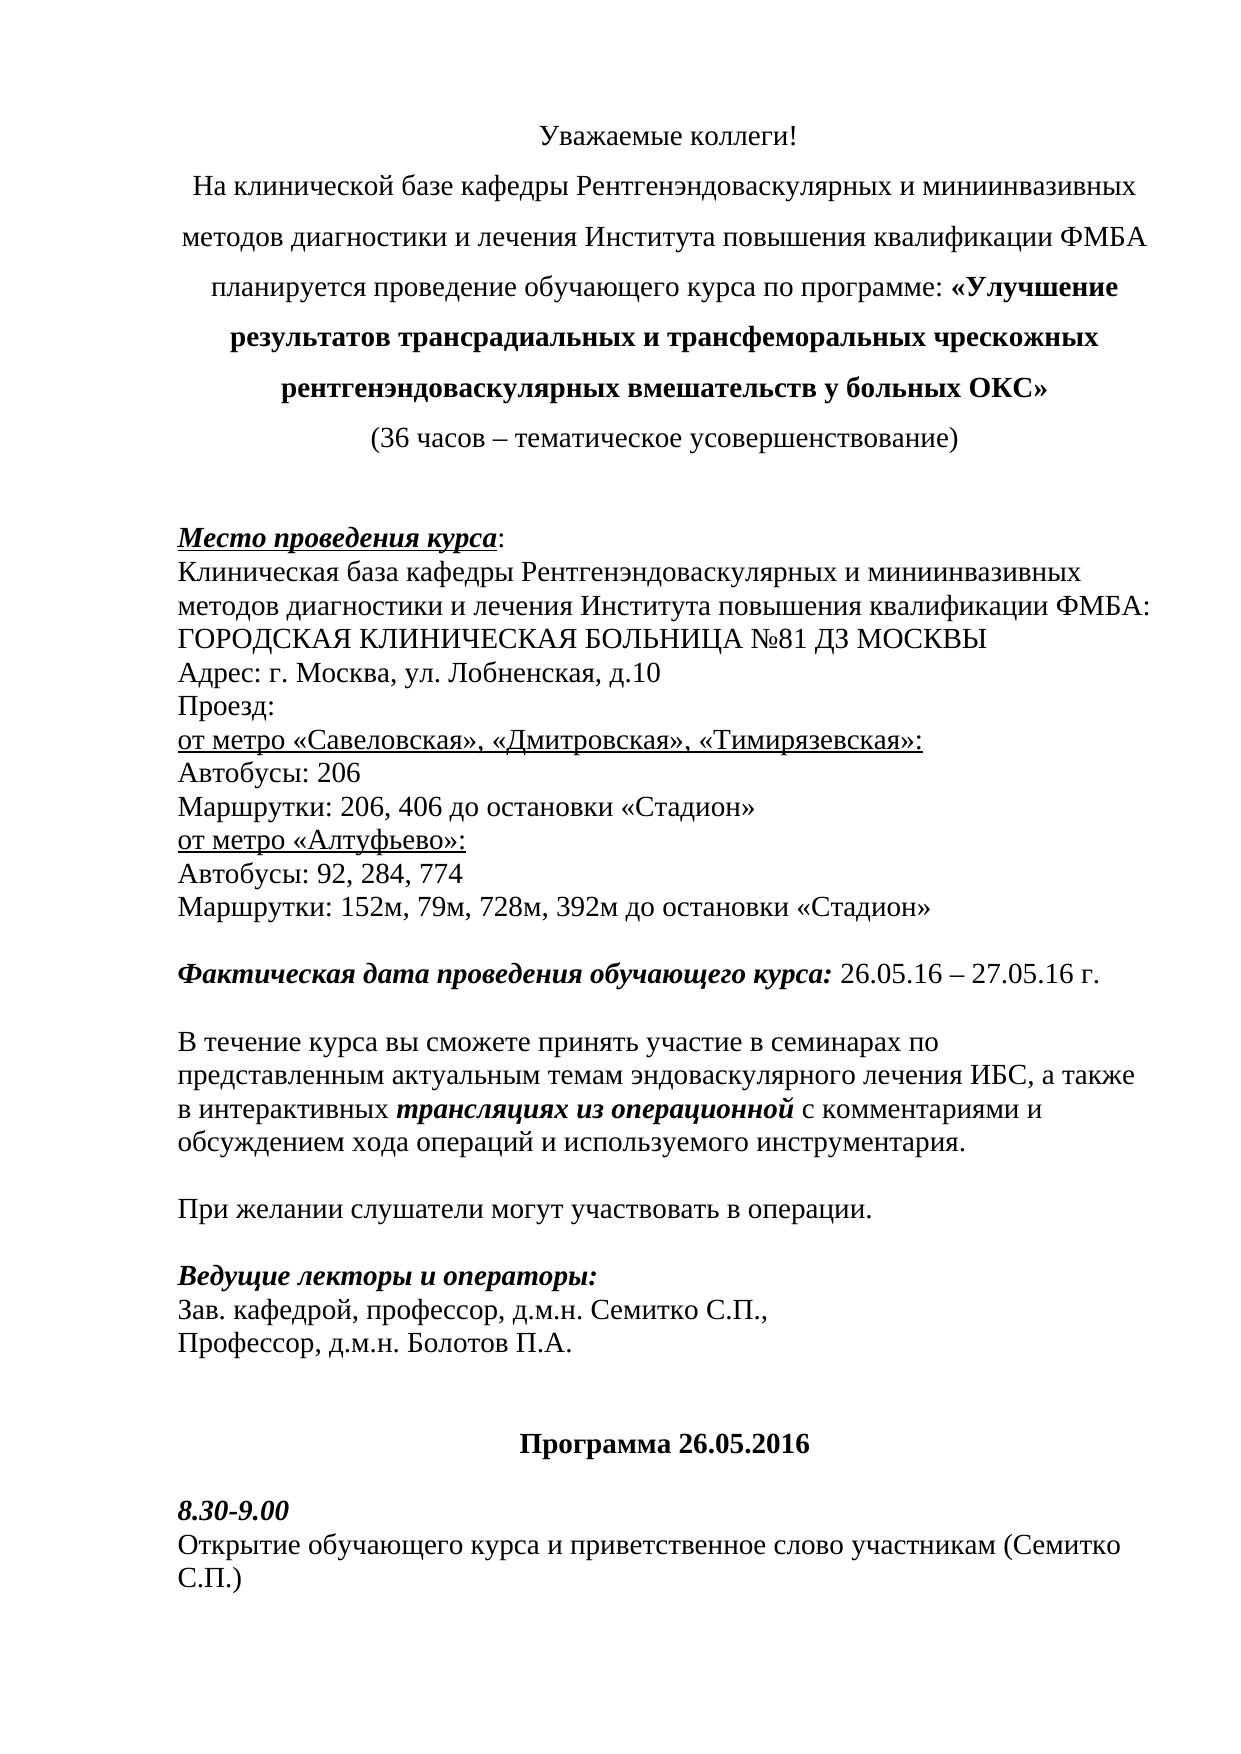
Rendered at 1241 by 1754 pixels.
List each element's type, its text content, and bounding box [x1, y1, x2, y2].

text Зав. кафедрой, профессор, д.м.н. Семитко С.П., [177, 1292, 1152, 1326]
text от метро «Савеловская», «Дмитровская», «Тимирязевская»: [177, 722, 1152, 755]
text Открытие обучающего курса и приветственное слово участникам (Семитко С.П.) [177, 1527, 1152, 1594]
text На клинической базе кафедры Рентгенэндоваскулярных и миниинвазивных методов диагностики и лечения Института повышения квалификации ФМБА планируется проведение обучающего курса по программе: «Улучшение результатов трансрадиальных и трансфеморальных чрескожных рентгенэндоваскулярных вмешательств у больных ОКС» [177, 168, 1152, 403]
text Автобусы: 92, 284, 774 [177, 856, 1152, 889]
text Профессор, д.м.н. Болотов П.А. [177, 1326, 1152, 1359]
text Уважаемые коллеги! [177, 118, 1152, 152]
text 8.30-9.00 [177, 1493, 1152, 1527]
text ГОРОДСКАЯ КЛИНИЧЕСКАЯ БОЛЬНИЦА №81 ДЗ МОСКВЫ [177, 621, 1152, 655]
text от метро «Алтуфьево»: [177, 822, 1152, 856]
text Клиническая база кафедры Рентгенэндоваскулярных и миниинвазивных методов диагностики и лечения Института повышения квалификации ФМБА: [177, 554, 1152, 621]
text Маршрутки: 206, 406 до остановки «Стадион» [177, 789, 1152, 822]
text Проезд: [177, 688, 1152, 722]
text Маршрутки: 152м, 79м, 728м, 392м до остановки «Стадион» [177, 889, 1152, 923]
text Программа 26.05.2016 [177, 1426, 1152, 1460]
text Фактическая дата проведения обучающего курса: 26.05.16 – 27.05.16 г. [177, 957, 1152, 990]
text (36 часов – тематическое усовершенствование) [177, 420, 1152, 453]
text В течение курса вы сможете принять участие в семинарах по представленным актуальным темам эндоваскулярного лечения ИБС, а также в интерактивных трансляциях из операционной с комментариями и обсуждением хода операций и используемого инструментария. [177, 1024, 1152, 1158]
text Автобусы: 206 [177, 755, 1152, 789]
text Ведущие лекторы и операторы: [177, 1258, 1152, 1292]
text Место проведения курса: [177, 521, 1152, 554]
text Адрес: г. Москва, ул. Лобненская, д.10 [177, 655, 1152, 688]
text При желании слушатели могут участвовать в операции. [177, 1191, 1152, 1225]
